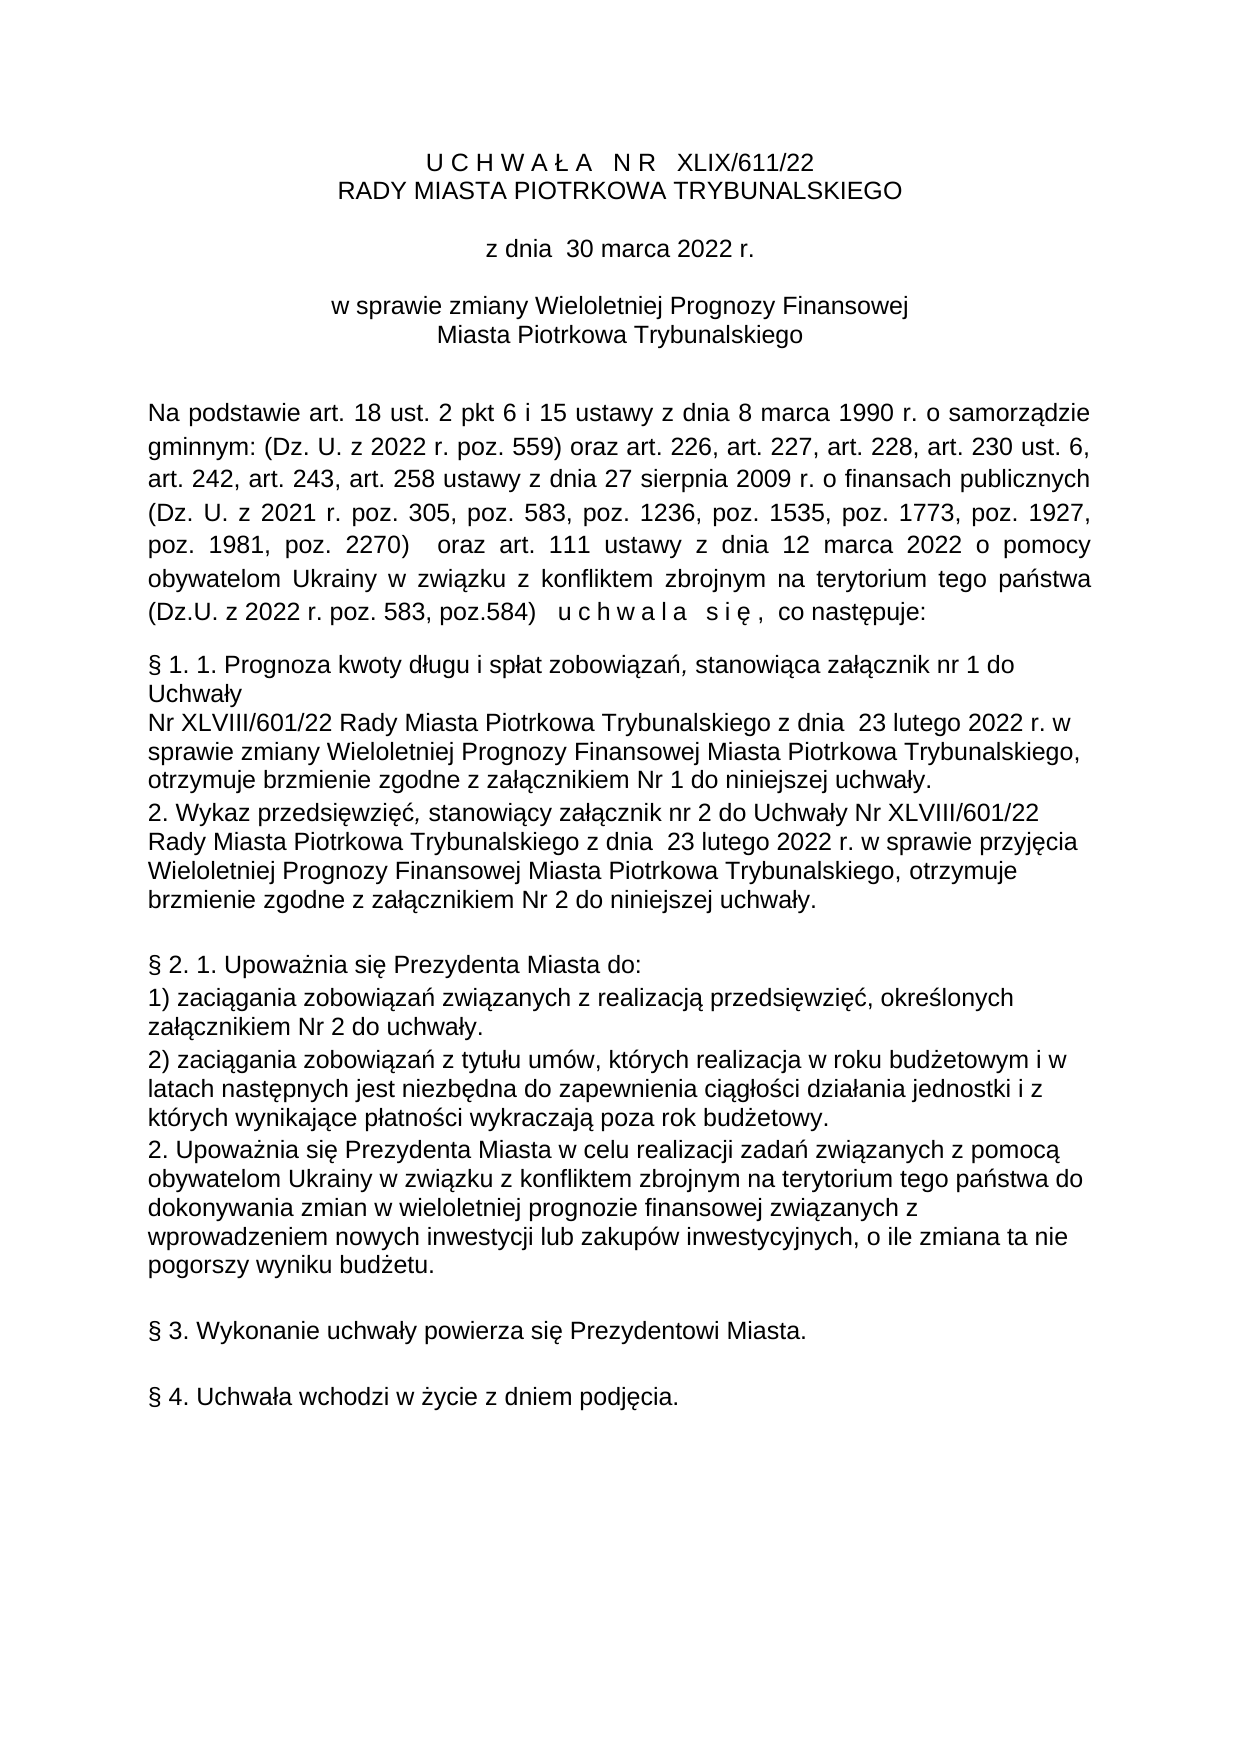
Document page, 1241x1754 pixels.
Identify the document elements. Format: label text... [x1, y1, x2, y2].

text U C H W A Ł A N R XLIX/611/22 [148, 148, 1093, 176]
text § 1. 1. Prognoza kwoty długu i spłat zobowiązań, stanowiąca załącznik nr 1 do Uchwały Nr XLVIII/601/22 Rady Miasta Piotrkowa Trybunalskiego z dnia 23 lutego 2022 r. w sprawie zmiany Wieloletniej Prognozy Finansowej Miasta Piotrkowa Trybunalskiego, otrzymuje brzmienie zgodne z załącznikiem Nr 1 do niniejszej uchwały. [148, 650, 1093, 794]
text z dnia 30 marca 2022 r. [148, 234, 1093, 263]
text w sprawie zmiany Wieloletniej Prognozy Finansowej [148, 291, 1093, 320]
text 2. Wykaz przedsięwzięć, stanowiący załącznik nr 2 do Uchwały Nr XLVIII/601/22 Rady Miasta Piotrkowa Trybunalskiego z dnia 23 lutego 2022 r. w sprawie przyjęcia Wieloletniej Prognozy Finansowej Miasta Piotrkowa Trybunalskiego, otrzymuje brzmienie zgodne z załącznikiem Nr 2 do niniejszej uchwały. [148, 798, 1093, 913]
text § 3. Wykonanie uchwały powierza się Prezydentowi Miasta. [148, 1316, 1093, 1345]
text § 4. Uchwała wchodzi w życie z dniem podjęcia. [148, 1382, 1093, 1411]
text 2) zaciągania zobowiązań z tytułu umów, których realizacja w roku budżetowym i w latach następnych jest niezbędna do zapewnienia ciągłości działania jednostki i z których wynikające płatności wykraczają poza rok budżetowy. [148, 1045, 1093, 1131]
text RADY MIASTA PIOTRKOWA TRYBUNALSKIEGO [148, 176, 1093, 205]
text § 2. 1. Upoważnia się Prezydenta Miasta do: [148, 950, 1093, 979]
text Miasta Piotrkowa Trybunalskiego [148, 320, 1093, 349]
text 2. Upoważnia się Prezydenta Miasta w celu realizacji zadań związanych z pomocą obywatelom Ukrainy w związku z konfliktem zbrojnym na terytorium tego państwa do dokonywania zmian w wieloletniej prognozie finansowej związanych z wprowadzeniem nowych inwestycji lub zakupów inwestycyjnych, o ile zmiana ta nie pogorszy wyniku budżetu. [148, 1135, 1093, 1279]
text 1) zaciągania zobowiązań związanych z realizacją przedsięwzięć, określonych załącznikiem Nr 2 do uchwały. [148, 983, 1093, 1041]
text Na podstawie art. 18 ust. 2 pkt 6 i 15 ustawy z dnia 8 marca 1990 r. o samorządzie gminnym: (Dz. U. z 2022 r. poz. 559) oraz art. 226, art. 227, art. 228, art. 230 ust. 6, art. 242, art. 243, art. 258 ustawy z dnia 27 sierpnia 2009 r. o finansach publicznych (Dz. U. z 2021 r. poz. 305, poz. 583, poz. 1236, poz. 1535, poz. 1773, poz. 1927, poz. 1981, poz. 2270) oraz art. 111 ustawy z dnia 12 marca 2022 o pomocy obywatelom Ukrainy w związku z konfliktem zbrojnym na terytorium tego państwa (Dz.U. z 2022 r. poz. 583, poz.584) uchwala się, co następuje: [148, 398, 1093, 625]
